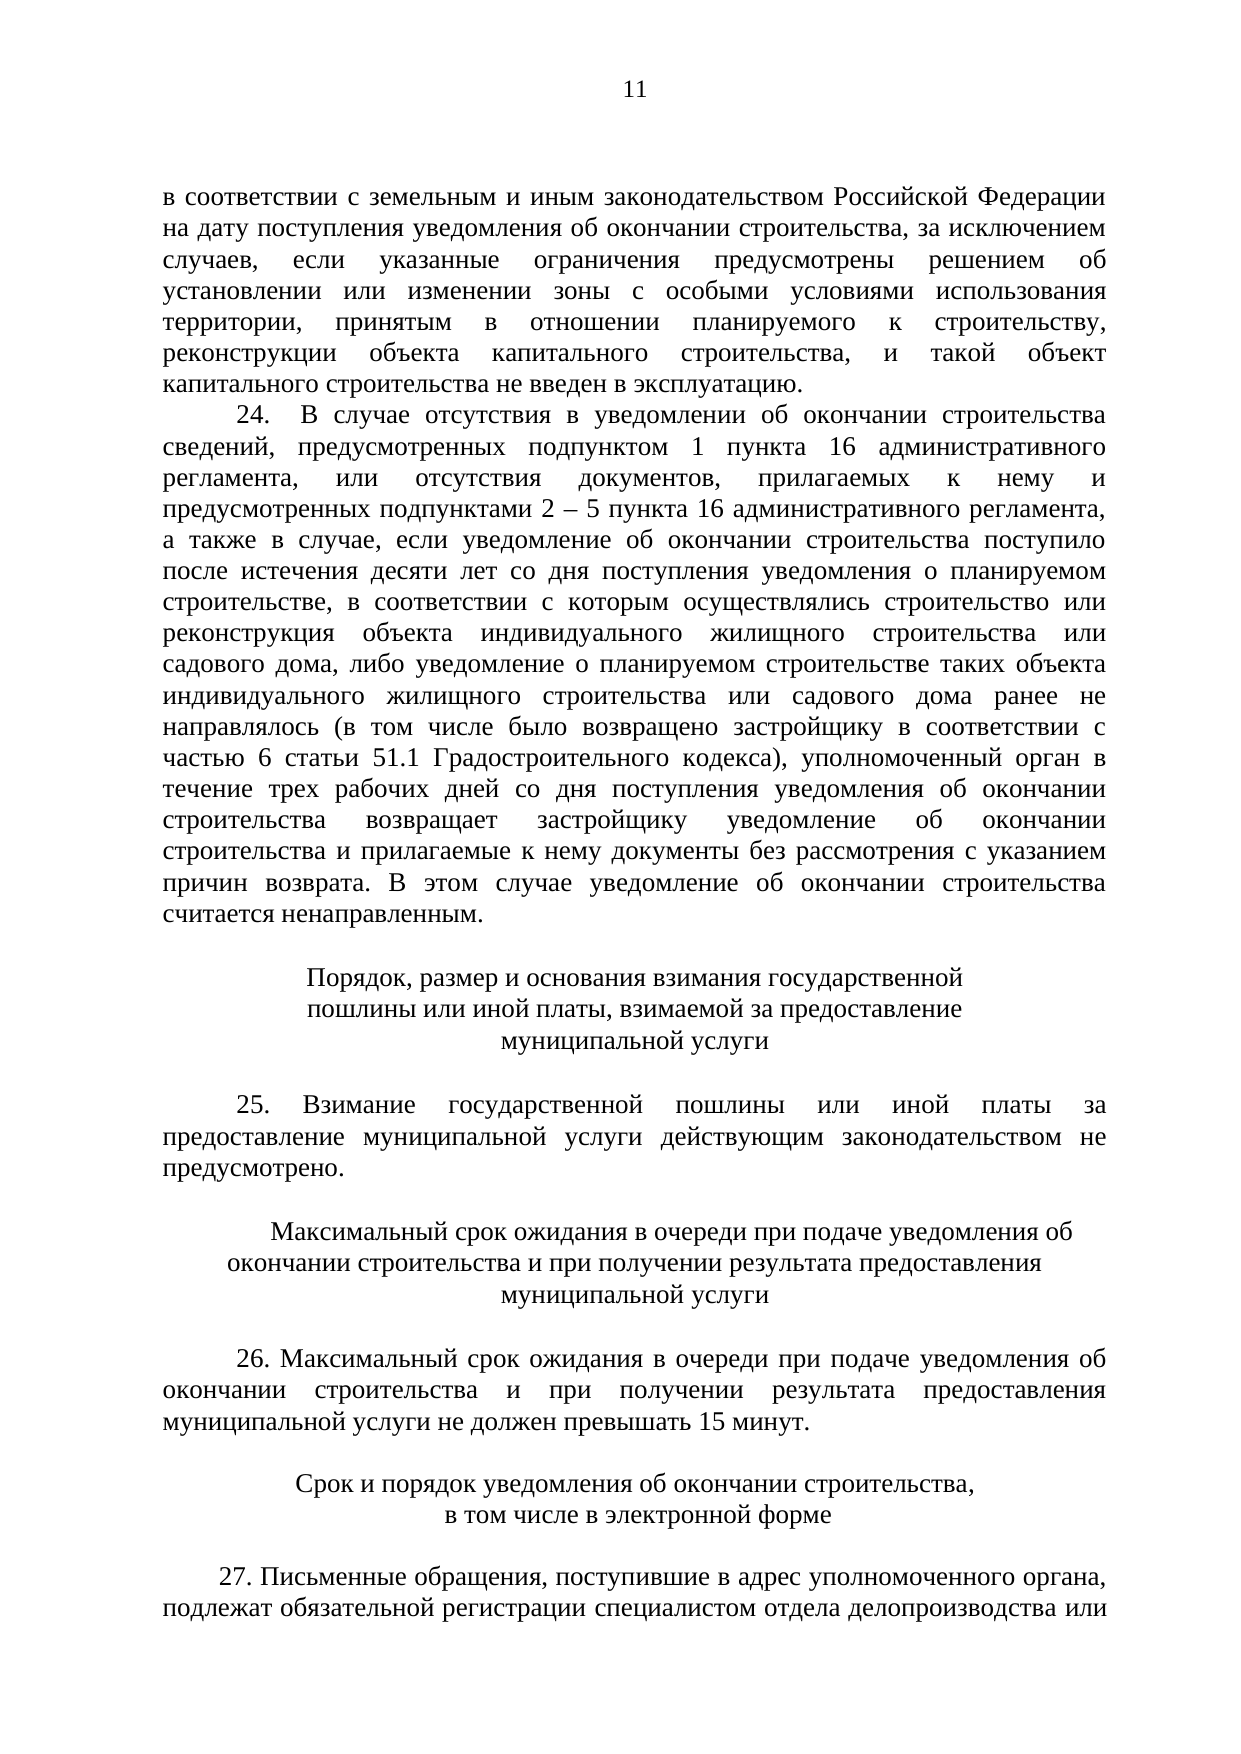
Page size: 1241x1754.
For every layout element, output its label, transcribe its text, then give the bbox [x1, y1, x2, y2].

text 25. Взимание государственной пошлины или иной платы за предоставление муниципальной услуги действующим законодательством не предусмотрено. [162, 1088, 1107, 1182]
text Порядок, размер и основания взимания государственной [162, 961, 1107, 993]
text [162, 180, 1107, 398]
text 24. В случае отсутствия в уведомлении об окончании строительства сведений, предусмотренных подпунктом 1 пункта 16 административного регламента, или отсутствия документов, прилагаемых к нему и предусмотренных подпунктами 2 – 5 пункта 16 административного регламента, а также в случае, если уведомление об окончании строительства поступило после истечения десяти лет со дня поступления уведомления о планируемом строительстве, в соответствии с которым осуществлялись строительство или реконструкция объекта индивидуального жилищного строительства или садового дома, либо уведомление о планируемом строительстве таких объекта индивидуального жилищного строительства или садового дома ранее не направлялось (в том числе было возвращено застройщику в соответствии с частью 6 статьи 51.1 Градостроительного кодекса), уполномоченный орган в течение трех рабочих дней со дня поступления уведомления об окончании строительства возвращает застройщику уведомление об окончании строительства и прилагаемые к нему документы без рассмотрения с указанием причин возврата. В этом случае уведомление об окончании строительства считается ненаправленным. [162, 398, 1107, 928]
text Срок и порядок уведомления об окончании строительства, [162, 1467, 1107, 1498]
text пошлины или иной платы, взимаемой за предоставление [162, 993, 1107, 1024]
text муниципальной услуги [162, 1024, 1107, 1055]
text Максимальный срок ожидания в очереди при подаче уведомления об окончании строительства и при получении результата предоставления муниципальной услуги [162, 1215, 1107, 1309]
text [162, 1560, 1107, 1623]
text в том числе в электронной форме [162, 1498, 1107, 1529]
text 26. Максимальный срок ожидания в очереди при подаче уведомления об окончании строительства и при получении результата предоставления муниципальной услуги не должен превышать 15 минут. [162, 1342, 1107, 1436]
